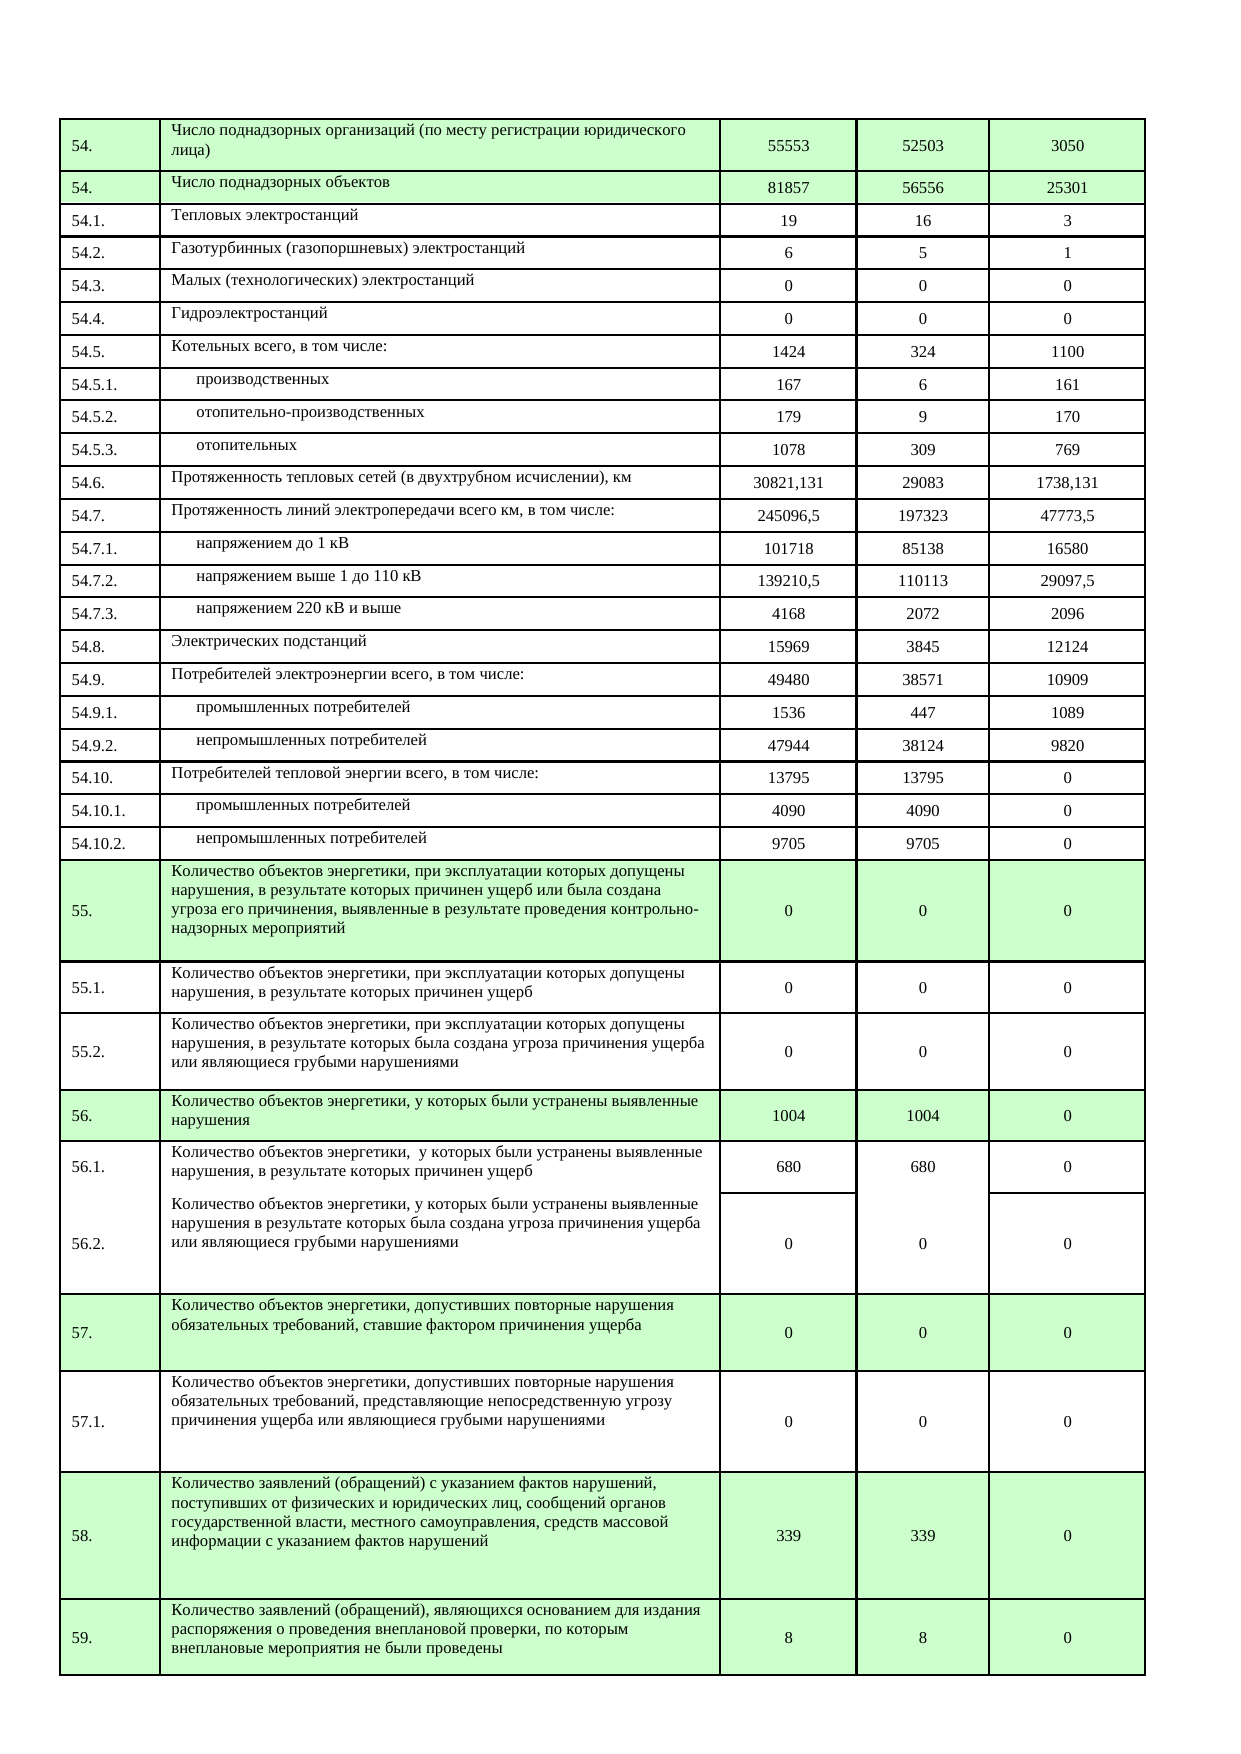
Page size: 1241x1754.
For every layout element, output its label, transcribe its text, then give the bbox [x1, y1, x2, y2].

table_cell 38571 [858, 664, 988, 695]
table_cell 1536 [721, 697, 855, 727]
table_cell 1004 [858, 1091, 988, 1140]
table_cell 3050 [990, 120, 1144, 170]
table_cell 54.4. [61, 303, 159, 334]
table_cell 47773,5 [990, 500, 1144, 531]
table_cell 0 [990, 1194, 1144, 1293]
table_cell 0 [721, 303, 855, 334]
table_cell 2096 [990, 598, 1144, 629]
table_cell 54.2. [61, 238, 159, 268]
table_cell Количество объектов энергетики, при эксплуатации которых допущены нарушения, в результате которых причинен ущерб [161, 963, 719, 1012]
table_cell Количество объектов энергетики, при эксплуатации которых допущены нарушения, в результате которых была создана угроза причинения ущерба или являющиеся грубыми нарушениями [161, 1014, 719, 1088]
table_cell 4090 [721, 795, 855, 826]
table_cell 0 [990, 1091, 1144, 1140]
table_cell 1100 [990, 336, 1144, 367]
table_cell Потребителей тепловой энергии всего, в том числе: [161, 763, 719, 793]
table_cell 13795 [721, 763, 855, 793]
table_cell 25301 [990, 172, 1144, 202]
table_cell 56.2. [61, 1192, 159, 1293]
table_cell 54. [61, 172, 159, 202]
table_cell непромышленных потребителей [161, 828, 719, 859]
table_cell Протяженность линий электропередачи всего км, в том числе: [161, 500, 719, 531]
table_cell 0 [858, 963, 988, 1012]
table_cell 339 [858, 1473, 988, 1598]
table_cell Количество заявлений (обращений) с указанием фактов нарушений, поступивших от физических и юридических лиц, сообщений органов государственной власти, местного самоуправления, средств массовой информации с указанием фактов нарушений [161, 1473, 719, 1598]
table_cell Количество заявлений (обращений), являющихся основанием для издания распоряжения о проведения внеплановой проверки, по которым внеплановые мероприятия не были проведены [161, 1600, 719, 1674]
table_cell Количество объектов энергетики, при эксплуатации которых допущены нарушения, в результате которых причинен ущерб или была создана угроза его причинения, выявленные в результате проведения контрольно-надзорных мероприятий [161, 861, 719, 960]
table_cell 1738,131 [990, 467, 1144, 498]
table_cell 9705 [721, 828, 855, 859]
table_cell 1004 [721, 1091, 855, 1140]
table_cell 0 [721, 270, 855, 301]
table_cell 0 [858, 1014, 988, 1088]
table_cell 680 [858, 1142, 988, 1192]
table_cell 9820 [990, 730, 1144, 760]
table_cell 10909 [990, 664, 1144, 695]
table_cell Газотурбинных (газопоршневых) электростанций [161, 238, 719, 268]
table_cell 0 [990, 1473, 1144, 1598]
table_cell 16 [858, 205, 988, 235]
table_cell напряжением до 1 кВ [161, 533, 719, 563]
table_cell 54.9.2. [61, 730, 159, 760]
table_cell 167 [721, 369, 855, 399]
table_cell 1 [990, 238, 1144, 268]
table_cell 3 [990, 205, 1144, 235]
table_cell 54.7.3. [61, 598, 159, 629]
table_cell 139210,5 [721, 566, 855, 596]
table_cell 3845 [858, 631, 988, 662]
table_cell 245096,5 [721, 500, 855, 531]
table_cell 0 [990, 1142, 1144, 1192]
table_cell 54.10. [61, 763, 159, 793]
table_cell Количество объектов энергетики, у которых были устранены выявленные нарушения в результате которых была создана угроза причинения ущерба или являющиеся грубыми нарушениями [161, 1192, 719, 1293]
table_cell 5 [858, 238, 988, 268]
table_cell 54.7.2. [61, 566, 159, 596]
table_cell 85138 [858, 533, 988, 563]
table_cell 4168 [721, 598, 855, 629]
table_cell Гидроэлектростанций [161, 303, 719, 334]
table_cell 769 [990, 434, 1144, 465]
table_cell 54.8. [61, 631, 159, 662]
table_cell 38124 [858, 730, 988, 760]
table_cell 447 [858, 697, 988, 727]
table_cell 54.3. [61, 270, 159, 301]
table_cell 16580 [990, 533, 1144, 563]
table_cell 0 [721, 861, 855, 960]
table_cell 30821,131 [721, 467, 855, 498]
table_cell 1078 [721, 434, 855, 465]
table_cell 0 [990, 763, 1144, 793]
table_cell непромышленных потребителей [161, 730, 719, 760]
table_cell Потребителей электроэнергии всего, в том числе: [161, 664, 719, 695]
table_cell 19 [721, 205, 855, 235]
table_cell Количество объектов энергетики, допустивших повторные нарушения обязательных требований, представляющие непосредственную угрозу причинения ущерба или являющиеся грубыми нарушениями [161, 1372, 719, 1471]
table_cell Число поднадзорных объектов [161, 172, 719, 202]
table_cell 0 [990, 303, 1144, 334]
table_cell 0 [721, 1014, 855, 1088]
table_cell 54.5. [61, 336, 159, 367]
table_cell 339 [721, 1473, 855, 1598]
table_cell 0 [858, 861, 988, 960]
table_cell 55553 [721, 120, 855, 170]
table_cell 0 [721, 963, 855, 1012]
table_cell Протяженность тепловых сетей (в двухтрубном исчислении), км [161, 467, 719, 498]
table_cell 0 [990, 795, 1144, 826]
table_cell 0 [858, 1372, 988, 1471]
table_cell Количество объектов энергетики, допустивших повторные нарушения обязательных требований, ставшие фактором причинения ущерба [161, 1295, 719, 1370]
table_cell 6 [858, 369, 988, 399]
table_cell 0 [990, 861, 1144, 960]
table_cell 0 [990, 1014, 1144, 1088]
table_cell 13795 [858, 763, 988, 793]
table_cell 55. [61, 861, 159, 960]
table_cell 56.1. [61, 1142, 159, 1192]
table_cell Электрических подстанций [161, 631, 719, 662]
table_cell 179 [721, 401, 855, 432]
table_cell 0 [858, 1192, 988, 1293]
table_cell 15969 [721, 631, 855, 662]
table_cell 309 [858, 434, 988, 465]
table_cell 59. [61, 1600, 159, 1674]
table_cell 54.9. [61, 664, 159, 695]
table_cell 2072 [858, 598, 988, 629]
table_cell 54.6. [61, 467, 159, 498]
table_cell 9 [858, 401, 988, 432]
table_cell 161 [990, 369, 1144, 399]
table_cell 57. [61, 1295, 159, 1370]
table_cell 0 [990, 1372, 1144, 1471]
table_cell 4090 [858, 795, 988, 826]
table_cell 0 [721, 1194, 855, 1293]
table_cell Количество объектов энергетики, у которых были устранены выявленные нарушения, в результате которых причинен ущерб [161, 1142, 719, 1192]
table_cell 57.1. [61, 1372, 159, 1471]
table_cell 1089 [990, 697, 1144, 727]
table_cell 0 [858, 303, 988, 334]
table_cell 54.9.1. [61, 697, 159, 727]
table_cell 0 [990, 270, 1144, 301]
table_cell 56556 [858, 172, 988, 202]
table_cell 29083 [858, 467, 988, 498]
table_cell 9705 [858, 828, 988, 859]
table_cell 0 [721, 1295, 855, 1370]
table_cell 8 [721, 1600, 855, 1674]
table_cell 101718 [721, 533, 855, 563]
table_cell 54.7. [61, 500, 159, 531]
table_cell 52503 [858, 120, 988, 170]
table_cell 110113 [858, 566, 988, 596]
table_cell 8 [858, 1600, 988, 1674]
table_cell напряжением выше 1 до 110 кВ [161, 566, 719, 596]
table_cell Число поднадзорных организаций (по месту регистрации юридического лица) [161, 120, 719, 170]
table_cell 54. [61, 120, 159, 170]
table_cell 54.10.2. [61, 828, 159, 859]
table_cell 58. [61, 1473, 159, 1598]
table_cell 29097,5 [990, 566, 1144, 596]
table_cell 0 [858, 270, 988, 301]
table_cell 55.1. [61, 963, 159, 1012]
table_cell 81857 [721, 172, 855, 202]
table_cell 54.5.2. [61, 401, 159, 432]
table_cell 55.2. [61, 1014, 159, 1088]
table_cell напряжением 220 кВ и выше [161, 598, 719, 629]
table_cell 197323 [858, 500, 988, 531]
table_cell Малых (технологических) электростанций [161, 270, 719, 301]
table_cell 1424 [721, 336, 855, 367]
table_cell 12124 [990, 631, 1144, 662]
table_cell 49480 [721, 664, 855, 695]
table_cell 0 [721, 1372, 855, 1471]
table_cell 0 [990, 1295, 1144, 1370]
table_cell промышленных потребителей [161, 697, 719, 727]
table_cell 54.5.3. [61, 434, 159, 465]
table_cell 54.7.1. [61, 533, 159, 563]
table_cell 0 [990, 1600, 1144, 1674]
table_cell 0 [990, 828, 1144, 859]
table_cell 324 [858, 336, 988, 367]
table_cell 0 [858, 1295, 988, 1370]
table_cell Котельных всего, в том числе: [161, 336, 719, 367]
table_cell 54.1. [61, 205, 159, 235]
table_cell 0 [990, 963, 1144, 1012]
table_cell 6 [721, 238, 855, 268]
table_cell Количество объектов энергетики, у которых были устранены выявленные нарушения [161, 1091, 719, 1140]
table_cell 170 [990, 401, 1144, 432]
table_cell производственных [161, 369, 719, 399]
table_cell Тепловых электростанций [161, 205, 719, 235]
table_cell отопительных [161, 434, 719, 465]
table_cell 47944 [721, 730, 855, 760]
table_cell промышленных потребителей [161, 795, 719, 826]
table_cell 54.10.1. [61, 795, 159, 826]
table_cell 54.5.1. [61, 369, 159, 399]
table_cell 56. [61, 1091, 159, 1140]
table_cell отопительно-производственных [161, 401, 719, 432]
table_cell 680 [721, 1142, 855, 1192]
